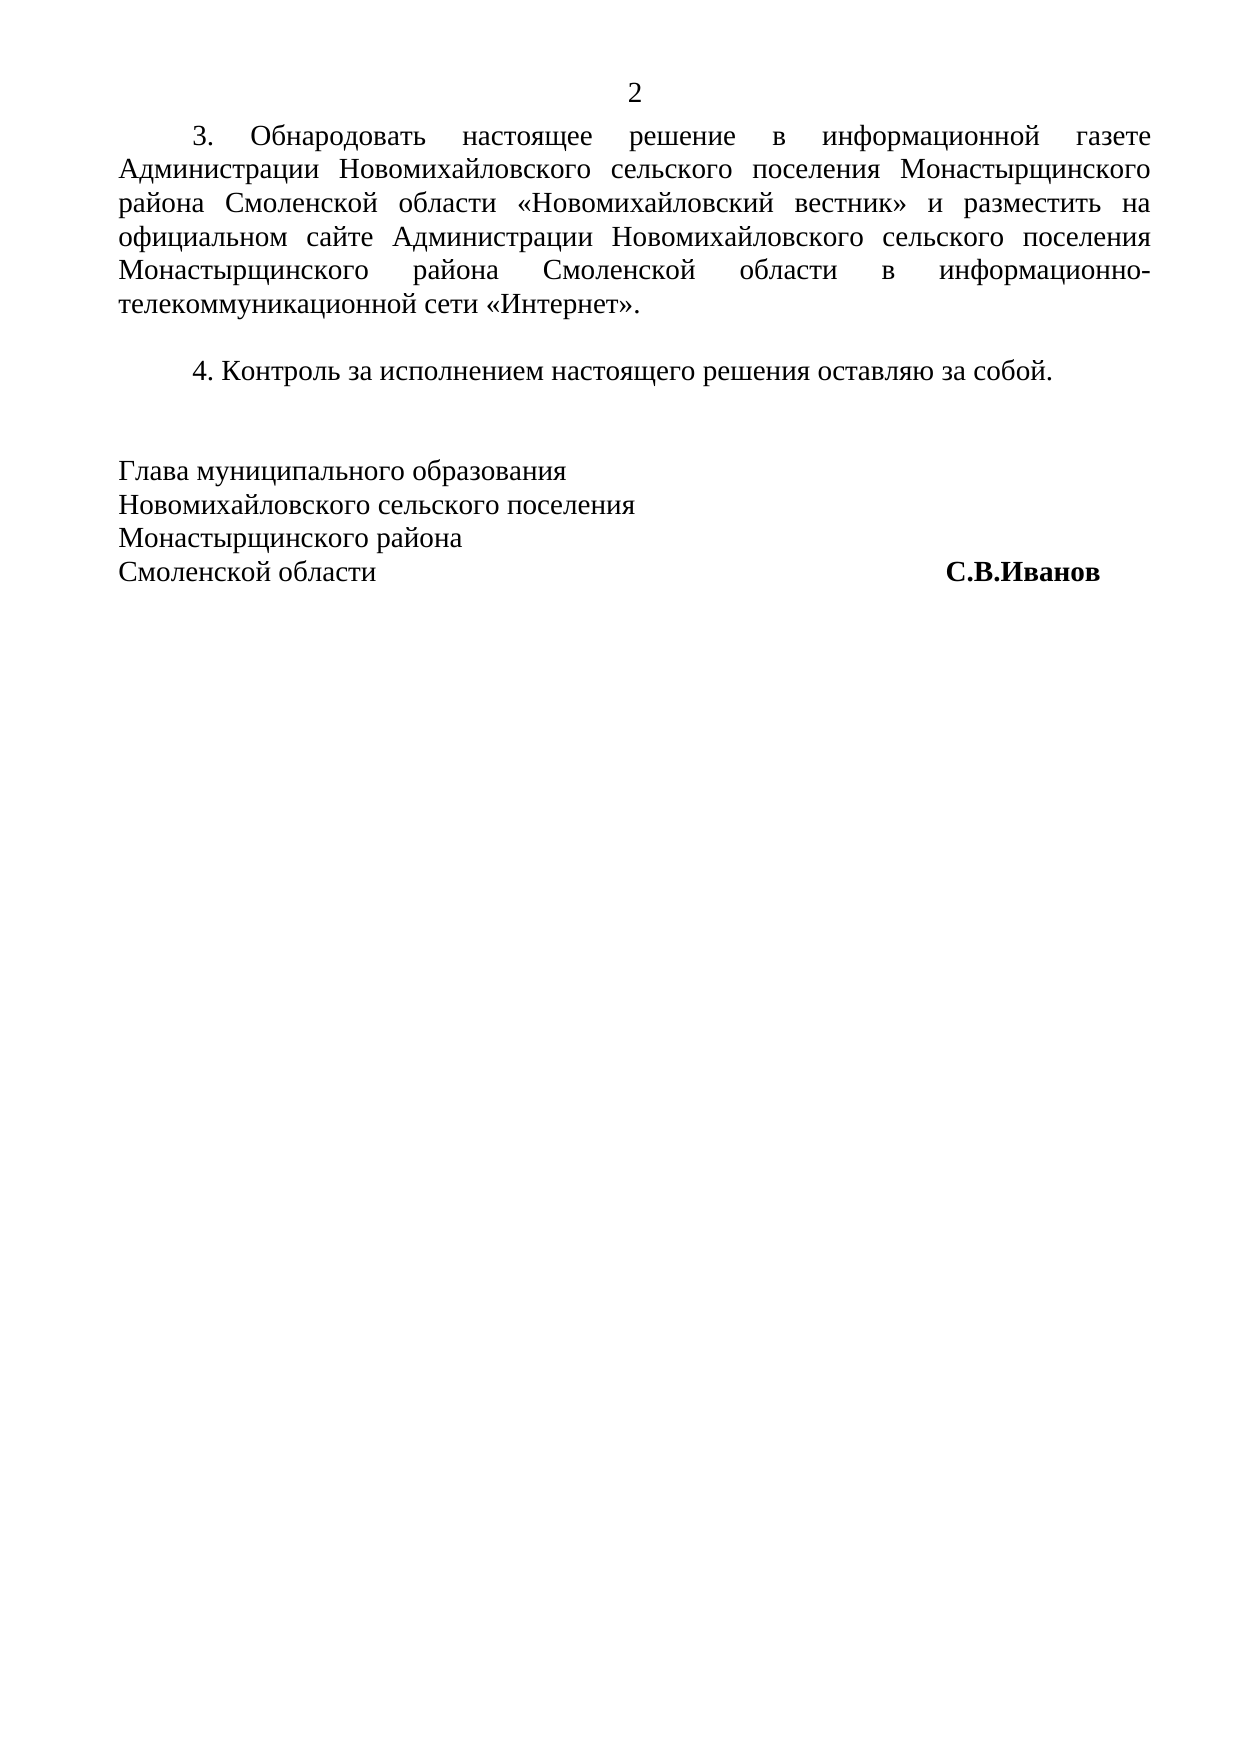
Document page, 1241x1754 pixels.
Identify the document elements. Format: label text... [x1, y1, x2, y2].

text 4. Контроль за исполнением настоящего решения оставляю за собой. [118, 353, 1152, 386]
text Новомихайловского сельского поселения [118, 487, 1152, 521]
text 3. Обнародовать настоящее решение в информационной газете Администрации Новомихайловского сельского поселения Монастырщинского района Смоленской области «Новомихайловский вестник» и разместить на официальном сайте Администрации Новомихайловского сельского поселения Монастырщинского района Смоленской области в информационно-телекоммуникационной сети «Интернет». [118, 118, 1152, 319]
text Монастырщинского района [118, 521, 1152, 554]
text Глава муниципального образования [118, 453, 1152, 487]
text Смоленской области С.В.Иванов [118, 554, 1152, 588]
